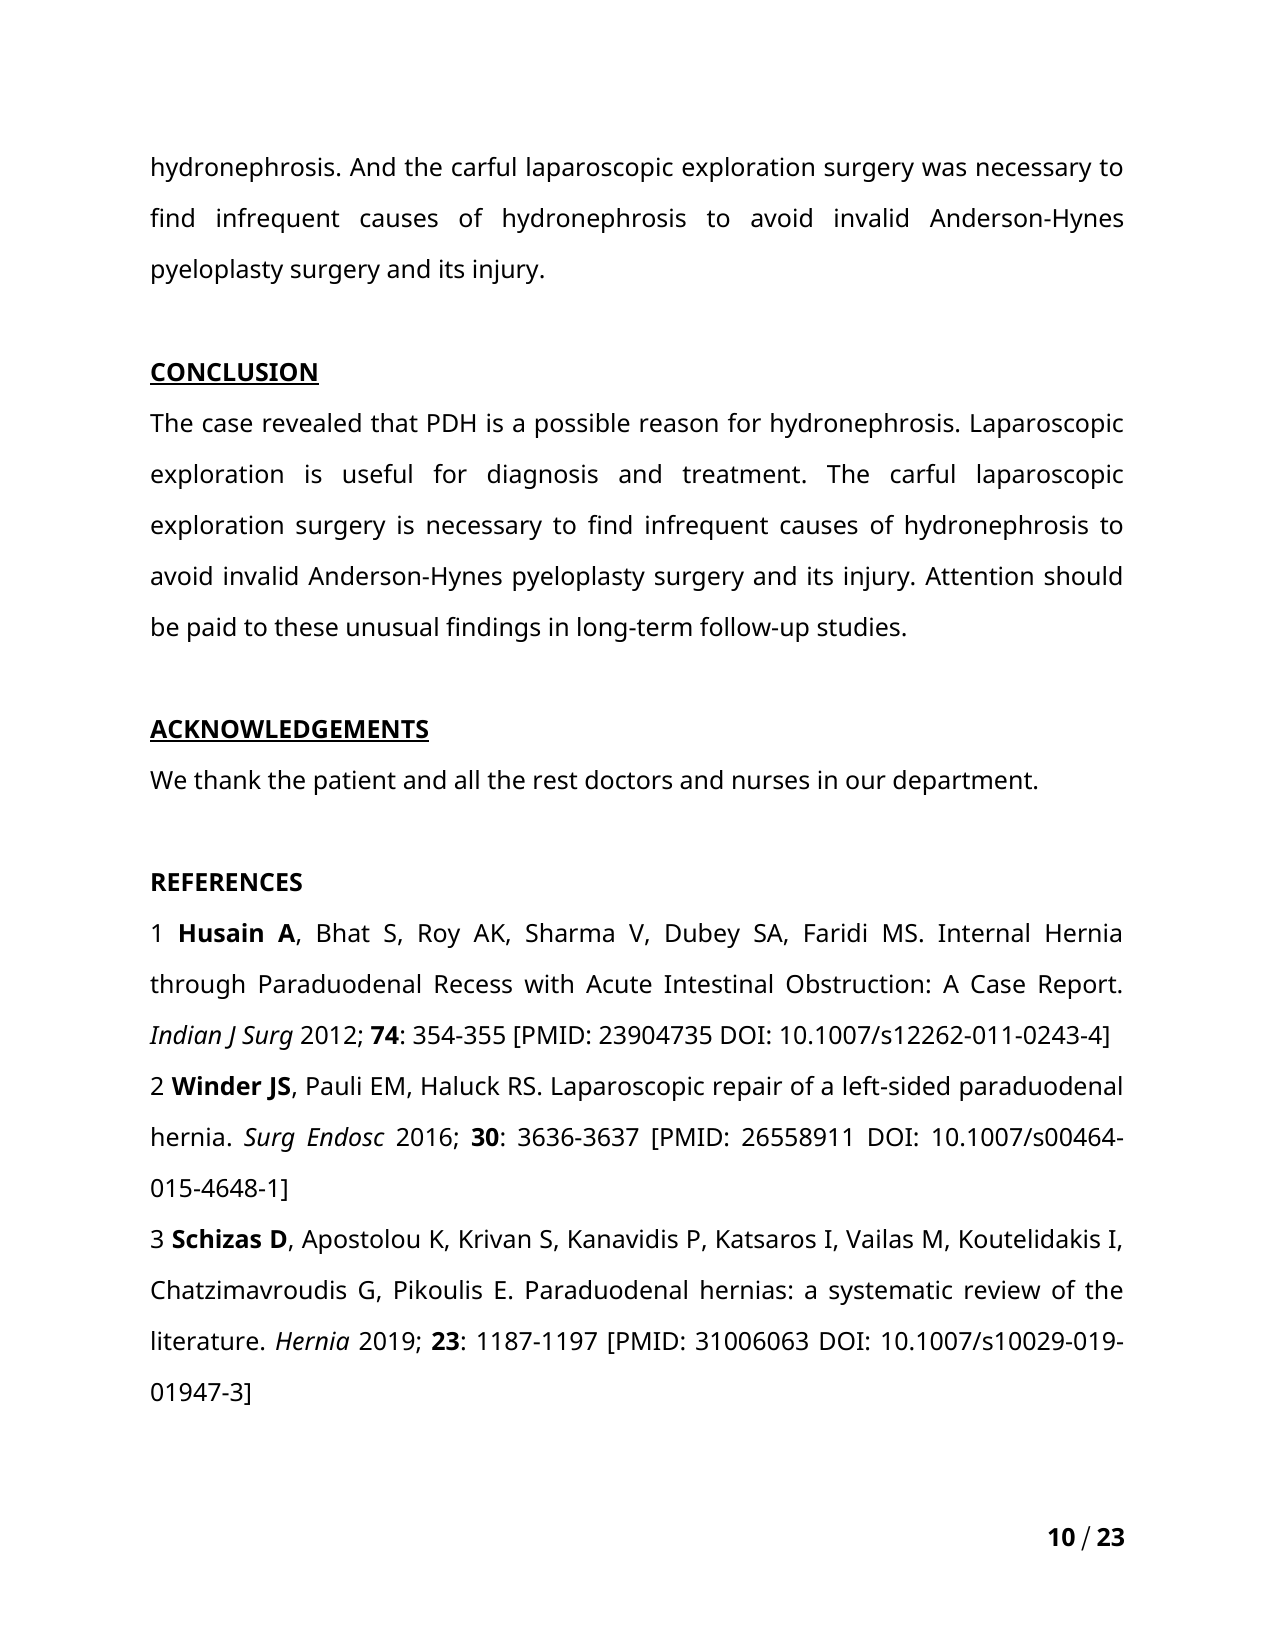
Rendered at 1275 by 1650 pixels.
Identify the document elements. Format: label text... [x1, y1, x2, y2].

text We thank the patient and all the rest doctors and nurses in our department. [150, 762, 1125, 797]
text ACKNOWLEDGEMENTS [150, 711, 1125, 746]
text 1 Husain A, Bhat S, Roy AK, Sharma V, Dubey SA, Faridi MS. Internal Hernia through Paraduodenal Recess with Acute Intestinal Obstruction: A Case Report. Indian J Surg 2012; 74: 354-355 [PMID: 23904735 DOI: 10.1007/s12262-011-0243-4] [150, 916, 1125, 1052]
text The case revealed that PDH is a possible reason for hydronephrosis. Laparoscopic exploration is useful for diagnosis and treatment. The carful laparoscopic exploration surgery is necessary to find infrequent causes of hydronephrosis to avoid invalid Anderson-Hynes pyeloplasty surgery and its injury. Attention should be paid to these unusual findings in long-term follow-up studies. [150, 405, 1125, 643]
text 3 Schizas D, Apostolou K, Krivan S, Kanavidis P, Katsaros I, Vailas M, Koutelidakis I, Chatzimavroudis G, Pikoulis E. Paraduodenal hernias: a systematic review of the literature. Hernia 2019; 23: 1187-1197 [PMID: 31006063 DOI: 10.1007/s10029-019-01947-3] [150, 1222, 1125, 1409]
text 2 Winder JS, Pauli EM, Haluck RS. Laparoscopic repair of a left-sided paraduodenal hernia. Surg Endosc 2016; 30: 3636-3637 [PMID: 26558911 DOI: 10.1007/s00464-015-4648-1] [150, 1069, 1125, 1205]
text CONCLUSION [150, 354, 1125, 388]
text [150, 150, 1125, 286]
text REFERENCES [150, 864, 1125, 899]
